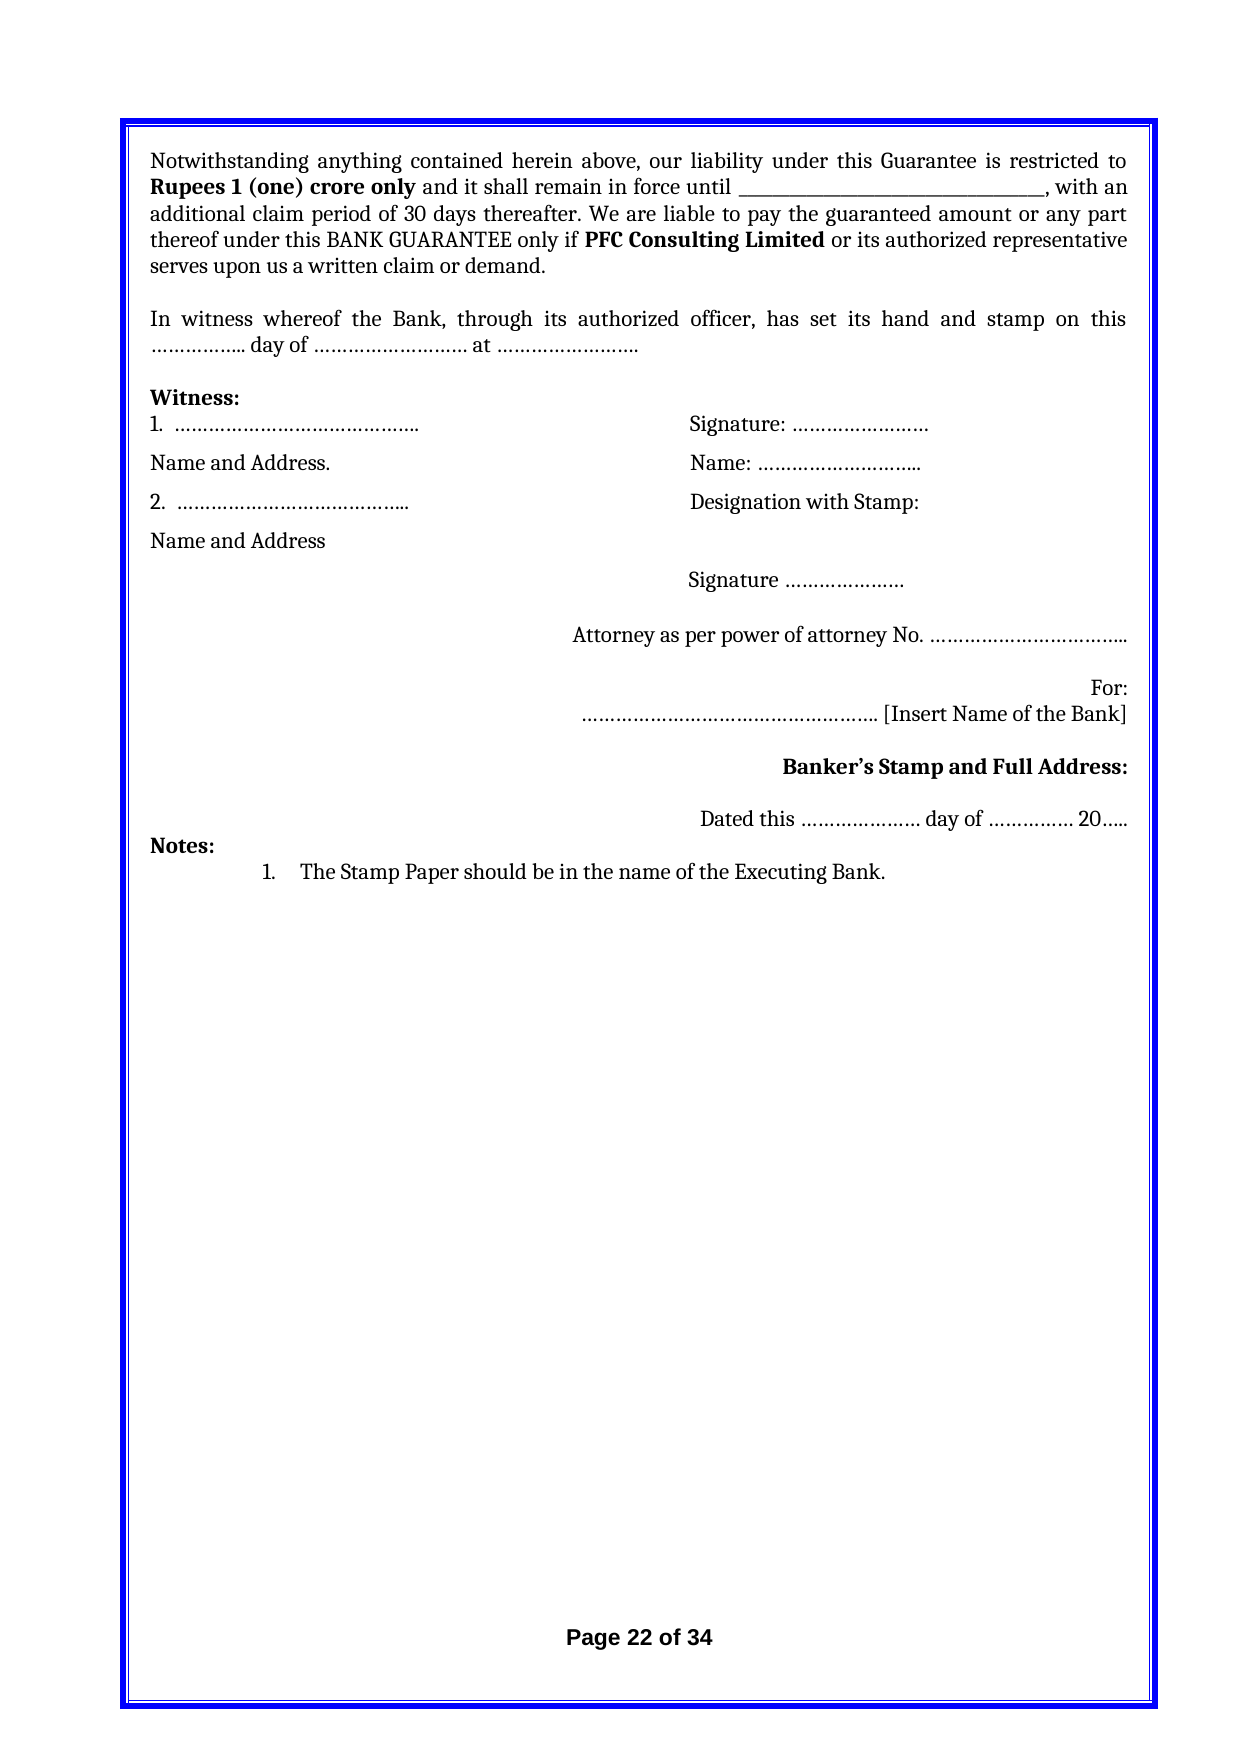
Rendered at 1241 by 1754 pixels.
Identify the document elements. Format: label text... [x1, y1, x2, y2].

text Name and Address. Name: ……………………….. [150, 450, 1128, 476]
text Name and Address [150, 528, 1128, 554]
text 1. ……………………………………. Signature: …………………… [150, 411, 1128, 438]
text ……………………………………………. [Insert Name of the Bank] [150, 701, 1128, 727]
text For: [150, 674, 1128, 701]
text Banker’s Stamp and Full Address: [150, 753, 1128, 780]
list The Stamp Paper should be in the name of the Executing Bank. [262, 859, 1128, 885]
text Attorney as per power of attorney No. …………………………….. [150, 622, 1128, 648]
text Notes: [150, 833, 1128, 859]
text Dated this ………………… day of …………… 20….. [150, 806, 1128, 833]
text Notwithstanding anything contained herein above, our liability under this Guarantee is restricted to Rupees 1 (one) crore only and it shall remain in force until ____________________________________, with an additional claim period of 30 days thereafter. We are liable to pay the guaranteed amount or any part thereof under this BANK GUARANTEE only if PFC Consulting Limited or its authorized representative serves upon us a written claim or demand. [150, 148, 1128, 279]
text Signature ………………… [150, 567, 1128, 593]
text 2. ………………………………….. Designation with Stamp: [150, 489, 1128, 515]
text Witness: [150, 385, 1128, 411]
text In witness whereof the Bank, through its authorized officer, has set its hand and stamp on this …………….. day of ……………………… at ……………………. [150, 306, 1128, 358]
